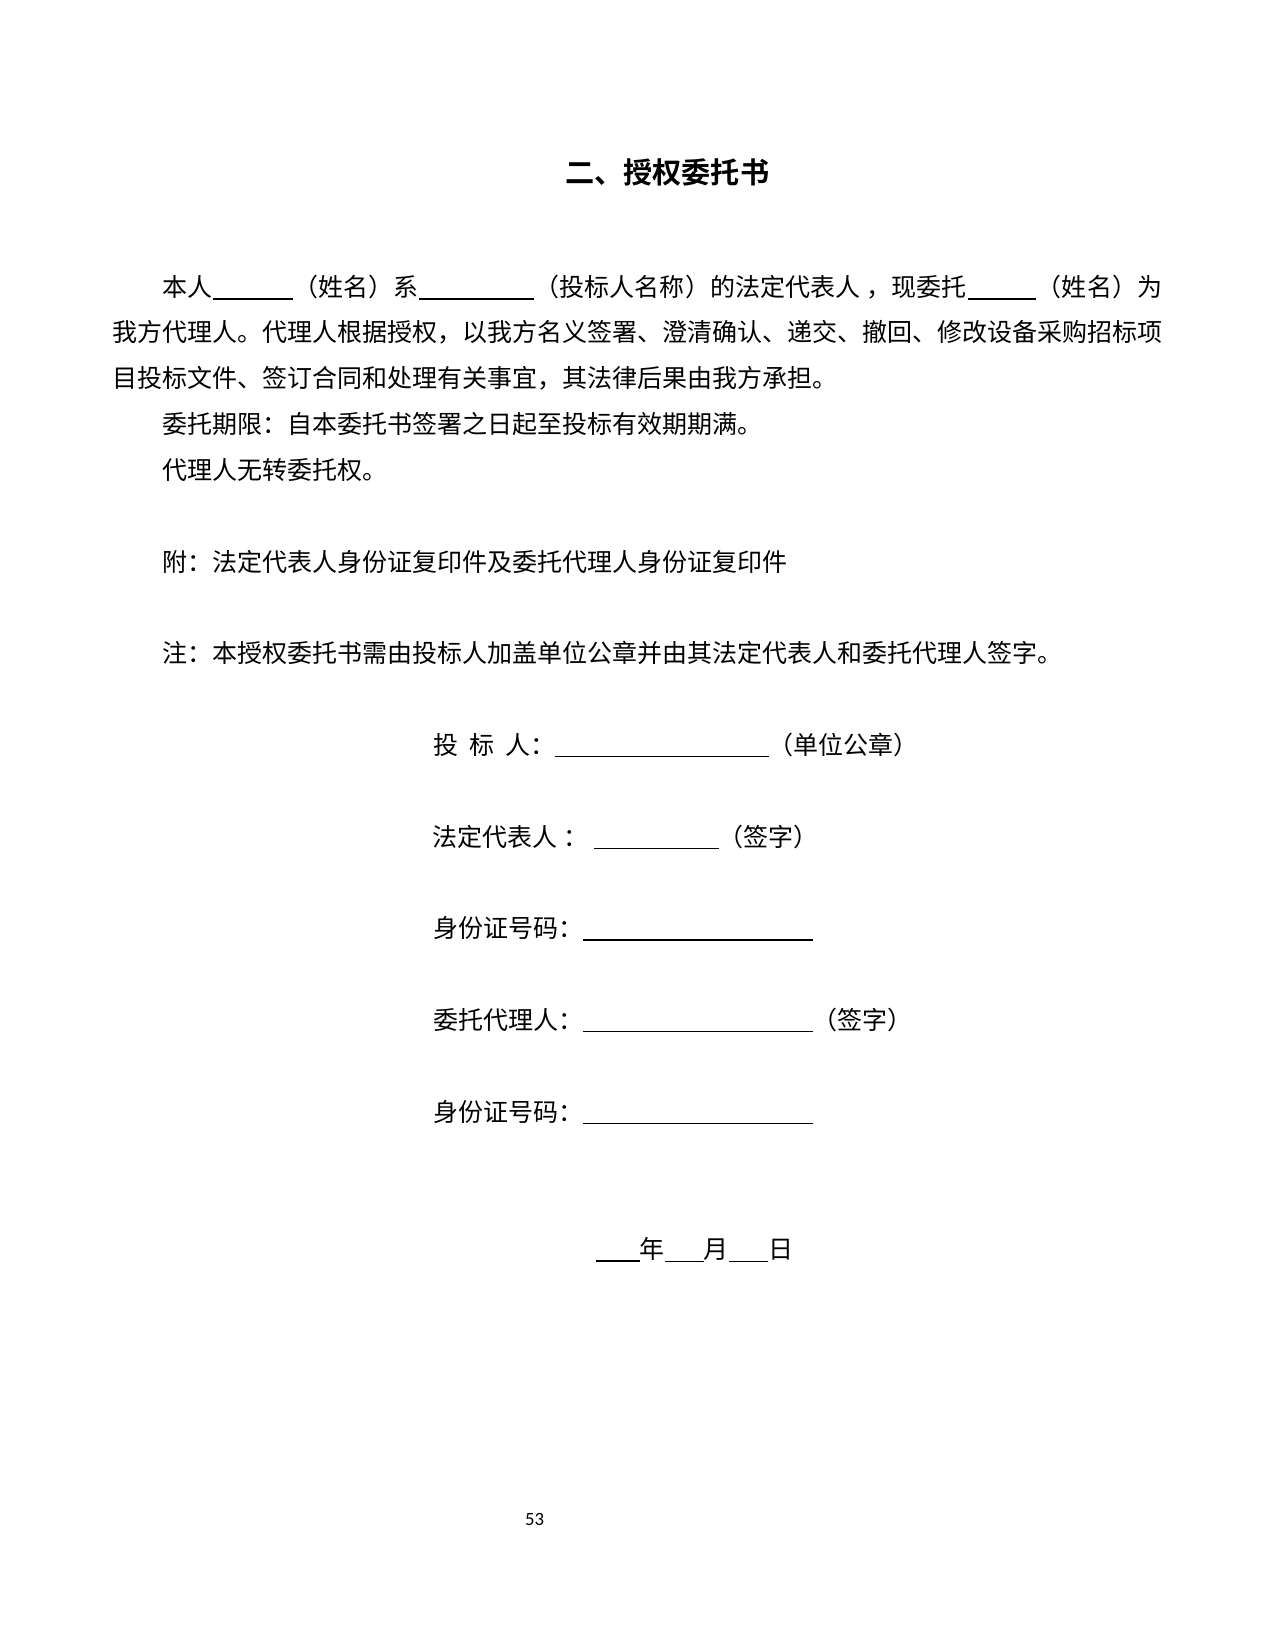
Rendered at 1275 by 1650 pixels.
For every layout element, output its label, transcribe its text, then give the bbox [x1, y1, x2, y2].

text 代理人无转委托权。 [112, 443, 1162, 488]
text 委托期限：自本委托书签署之日起至投标有效期期满。 [112, 397, 1162, 443]
text 附：法定代表人身份证复印件及委托代理人身份证复印件 [112, 534, 1162, 580]
text 身份证号码： [112, 901, 1162, 947]
text 身份证号码： [112, 1084, 1162, 1130]
text 本人 （姓名）系 （投标人名称）的法定代表人 ，现委托 （姓名）为我方代理人。代理人根据授权，以我方名义签署、澄清确认、递交、撤回、修改设备采购招标项目投标文件、签订合同和处理有关事宜，其法律后果由我方承担。 [112, 259, 1162, 397]
text 法定代表人 ： （签字） [112, 809, 1162, 855]
text 委托代理人： （签字） [112, 993, 1162, 1038]
text 投 标 人： （单位公章） [112, 718, 1162, 763]
subtitle 二、授权委托书 [112, 150, 1162, 192]
text 年 月 日 [112, 1222, 1162, 1268]
text 注：本授权委托书需由投标人加盖单位公章并由其法定代表人和委托代理人签字。 [112, 626, 1162, 672]
